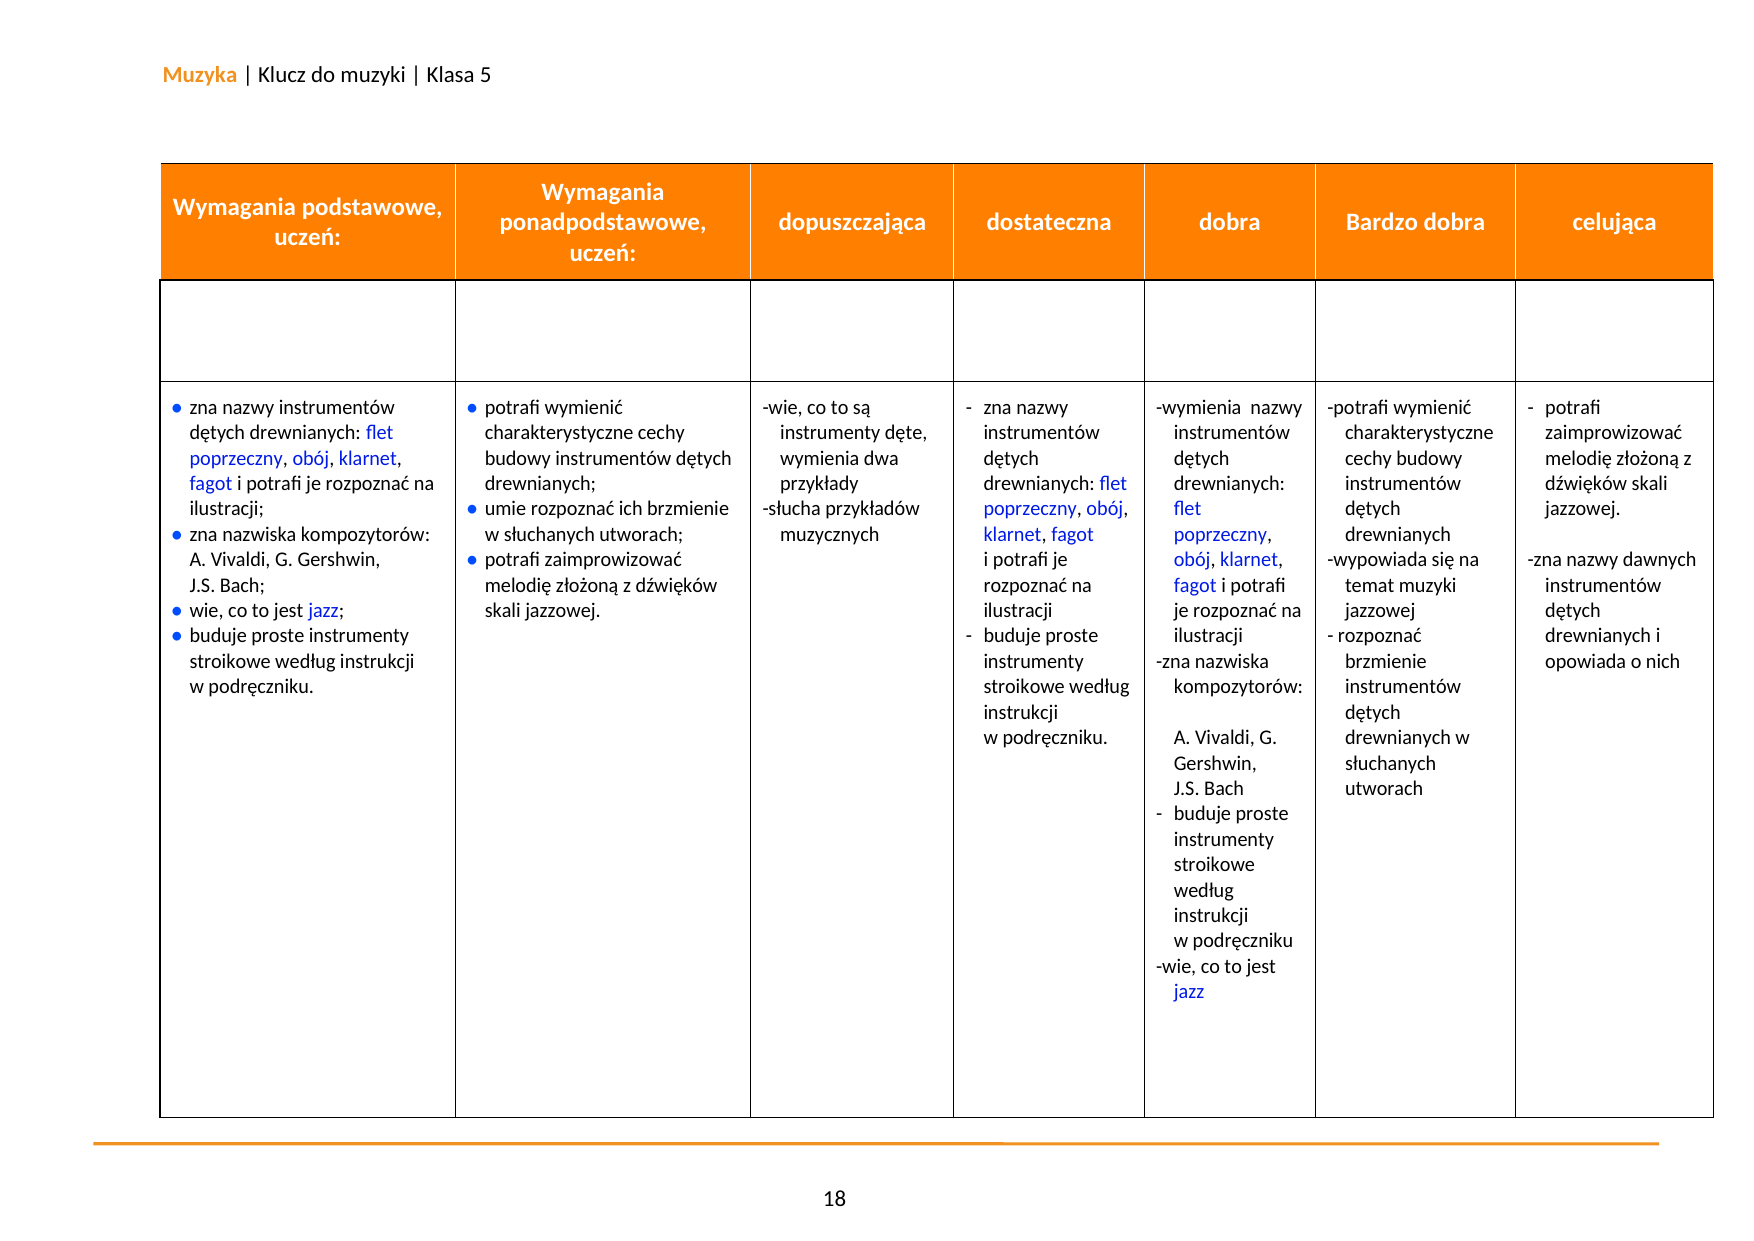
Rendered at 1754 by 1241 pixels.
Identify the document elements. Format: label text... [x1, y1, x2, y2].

table_header celująca [1516, 164, 1713, 279]
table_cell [954, 281, 1144, 381]
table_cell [1516, 281, 1713, 381]
table_cell -wie, co to są instrumenty dęte, wymienia dwa przykłady -słucha przykładów muzycznych [751, 382, 953, 1117]
table_header Wymagania ponadpodstawowe, uczeń: [456, 164, 750, 279]
table_cell • potrafi wymienić charakterystyczne cechy budowy instrumentów dętych drewnianych; • umie rozpoznać ich brzmienie w słuchanych utworach; • potrafi zaimprowizować melodię złożoną z dźwięków skali jazzowej. [456, 382, 750, 1117]
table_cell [751, 281, 953, 381]
table_cell -potrafi wymienić charakterystyczne cechy budowy instrumentów dętych drewnianych -wypowiada się na temat muzyki jazzowej - rozpoznać brzmienie instrumentów dętych drewnianych w słuchanych utworach [1316, 382, 1515, 1117]
table_header Wymagania podstawowe, uczeń: [161, 164, 455, 279]
table_cell -wymienia nazwy instrumentów dętych drewnianych: flet poprzeczny, obój, klarnet, fagot i potrafi je rozpoznać na ilustracji -zna nazwiska kompozytorów: A. Vivaldi, G. Gershwin, J.S. Bach - buduje proste instrumenty stroikowe według instrukcji w podręczniku -wie, co to jest jazz [1145, 382, 1315, 1117]
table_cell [1316, 281, 1515, 381]
table_cell - potrafi zaimprowizować melodię złożoną z dźwięków skali jazzowej. -zna nazwy dawnych instrumentów dętych drewnianych i opowiada o nich [1516, 382, 1713, 1117]
table_header dobra [1145, 164, 1315, 279]
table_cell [1145, 281, 1315, 381]
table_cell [161, 281, 455, 381]
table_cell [456, 281, 750, 381]
table_header dopuszczająca [751, 164, 953, 279]
table_cell - zna nazwy instrumentów dętych drewnianych: flet poprzeczny, obój, klarnet, fagot i potrafi je rozpoznać na ilustracji - buduje proste instrumenty stroikowe według instrukcji w podręczniku. [954, 382, 1144, 1117]
table_header dostateczna [954, 164, 1144, 279]
table_header Bardzo dobra [1316, 164, 1515, 279]
table_cell • zna nazwy instrumentów dętych drewnianych: flet poprzeczny, obój, klarnet, fagot i potrafi je rozpoznać na ilustracji; • zna nazwiska kompozytorów: A. Vivaldi, G. Gershwin, J.S. Bach; • wie, co to jest jazz; • buduje proste instrumenty stroikowe według instrukcji w podręczniku. [161, 382, 455, 1117]
